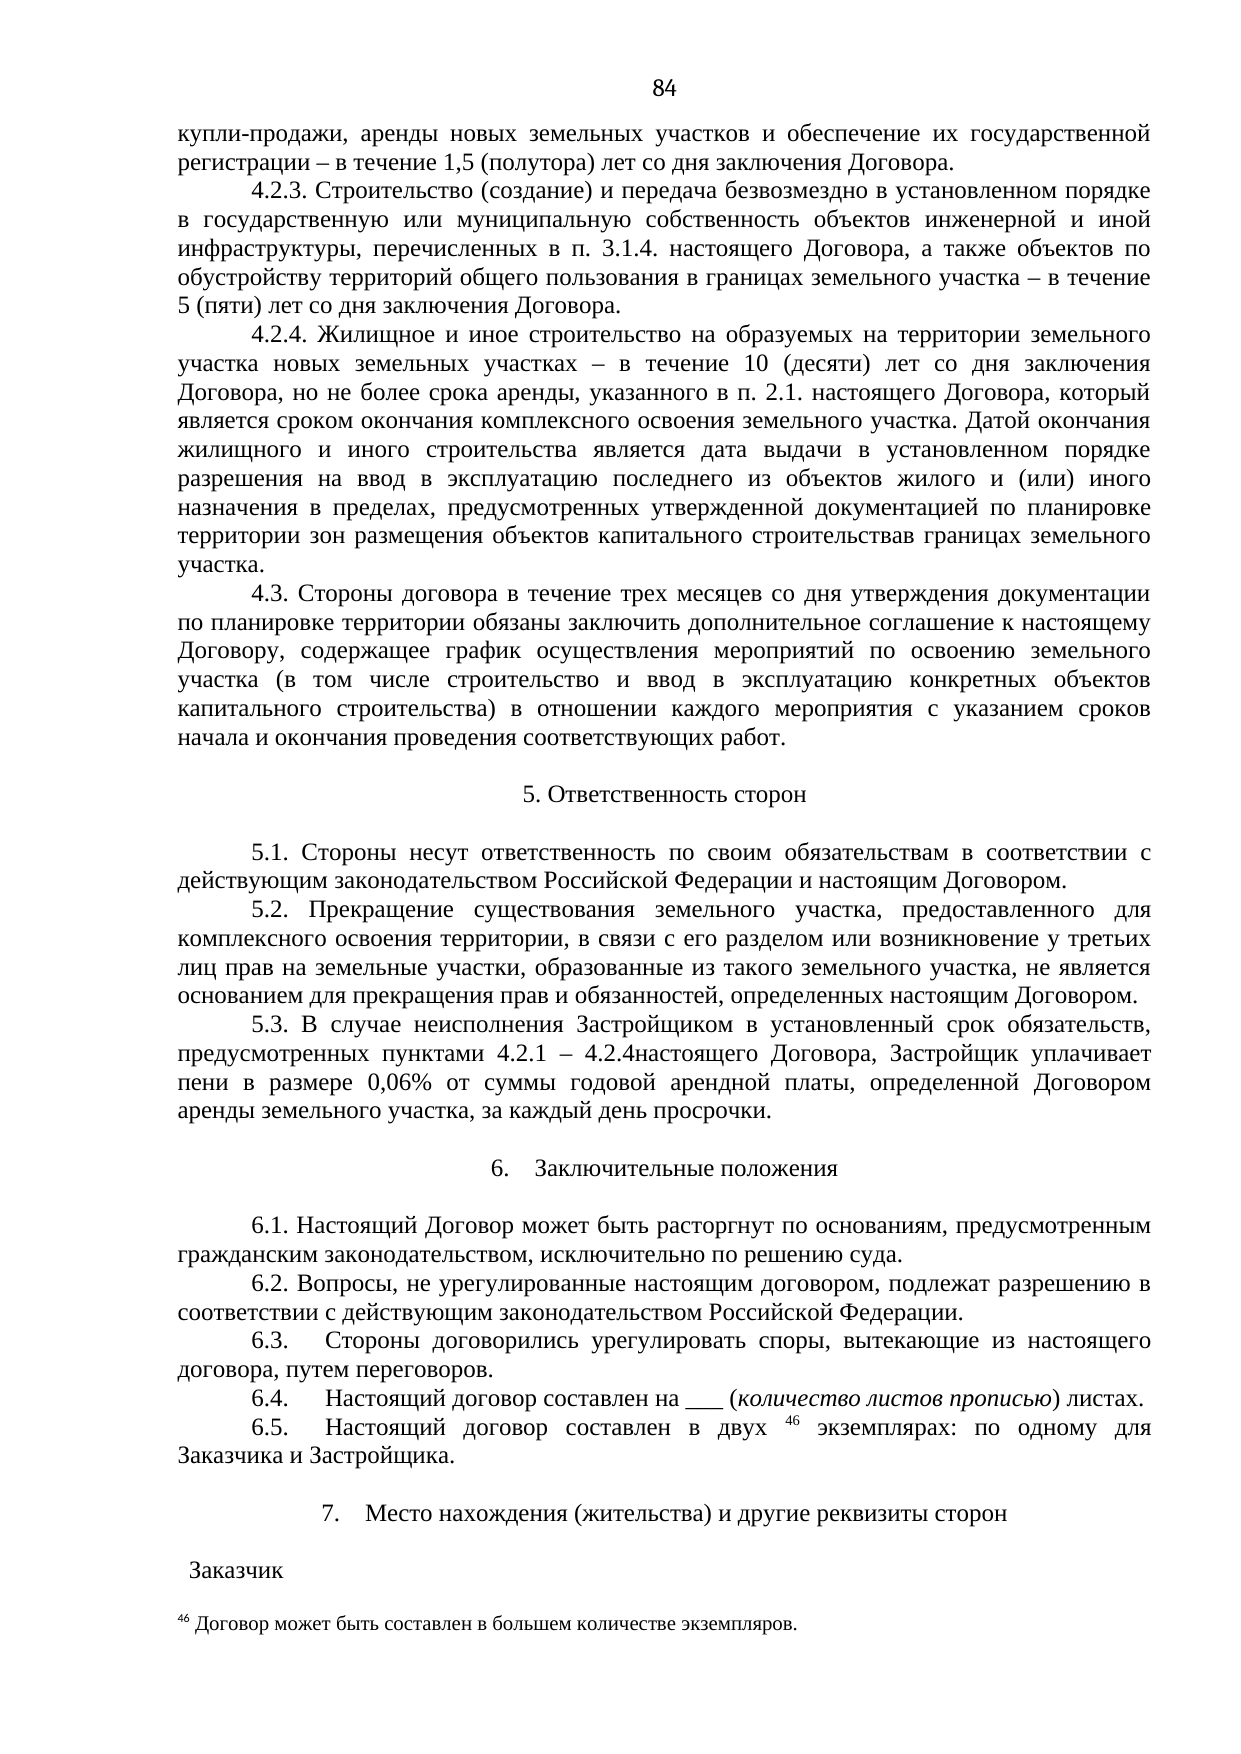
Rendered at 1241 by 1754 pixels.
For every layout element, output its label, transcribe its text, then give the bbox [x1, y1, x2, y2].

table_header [177, 1556, 1173, 1584]
list Место нахождения (жительства) и другие реквизиты сторон [177, 1498, 1152, 1527]
text 5.1. Стороны несут ответственность по своим обязательствам в соответствии с действующим законодательством Российской Федерации и настоящим Договором. [177, 837, 1152, 894]
list Настоящий договор составлен на ___ (количество листов прописью) листах. [177, 1383, 1152, 1412]
text 4.2.4. Жилищное и иное строительство на образуемых на территории земельного участка новых земельных участках – в течение 10 (десяти) лет со дня заключения Договора, но не более срока аренды, указанного в п. 2.1. настоящего Договора, который является сроком окончания комплексного освоения земельного участка. Датой окончания жилищного и иного строительства является дата выдачи в установленном порядке разрешения на ввод в эксплуатацию последнего из объектов жилого и (или) иного назначения в пределах, предусмотренных утвержденной документацией по планировке территории зон размещения объектов капитального строительствав границах земельного участка. [177, 319, 1152, 578]
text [177, 118, 1152, 176]
text 6.1. Настоящий Договор может быть расторгнут по основаниям, предусмотренным гражданским законодательством, исключительно по решению суда. [177, 1211, 1152, 1268]
list Стороны договорились урегулировать споры, вытекающие из настоящего договора, путем переговоров. [177, 1326, 1152, 1383]
text 5. Ответственность сторон [177, 779, 1152, 808]
list Заключительные положения [177, 1153, 1152, 1182]
text 5.2. Прекращение существования земельного участка, предоставленного для комплексного освоения территории, в связи с его разделом или возникновение у третьих лиц прав на земельные участки, образованные из такого земельного участка, не является основанием для прекращения прав и обязанностей, определенных настоящим Договором. [177, 894, 1152, 1009]
text 4.2.3. Строительство (создание) и передача безвозмездно в установленном порядке в государственную или муниципальную собственность объектов инженерной и иной инфраструктуры, перечисленных в п. 3.1.4. настоящего Договора, а также объектов по обустройству территорий общего пользования в границах земельного участка – в течение 5 (пяти) лет со дня заключения Договора. [177, 176, 1152, 319]
list Настоящий договор составлен в двух экземплярах: по одному для Заказчика и Застройщика. [177, 1412, 1152, 1469]
text 6.2. Вопросы, не урегулированные настоящим договором, подлежат разрешению в соответствии с действующим законодательством Российской Федерации. [177, 1268, 1152, 1326]
text 5.3. В случае неисполнения Застройщиком в установленный срок обязательств, предусмотренных пунктами 4.2.1 – 4.2.4настоящего Договора, Застройщик уплачивает пени в размере 0,06% от суммы годовой арендной платы, определенной Договором аренды земельного участка, за каждый день просрочки. [177, 1009, 1152, 1124]
text 4.3. Стороны договора в течение трех месяцев со дня утверждения документации по планировке территории обязаны заключить дополнительное соглашение к настоящему Договору, содержащее график осуществления мероприятий по освоению земельного участка (в том числе строительство и ввод в эксплуатацию конкретных объектов капитального строительства) в отношении каждого мероприятия с указанием сроков начала и окончания проведения соответствующих работ. [177, 578, 1152, 751]
